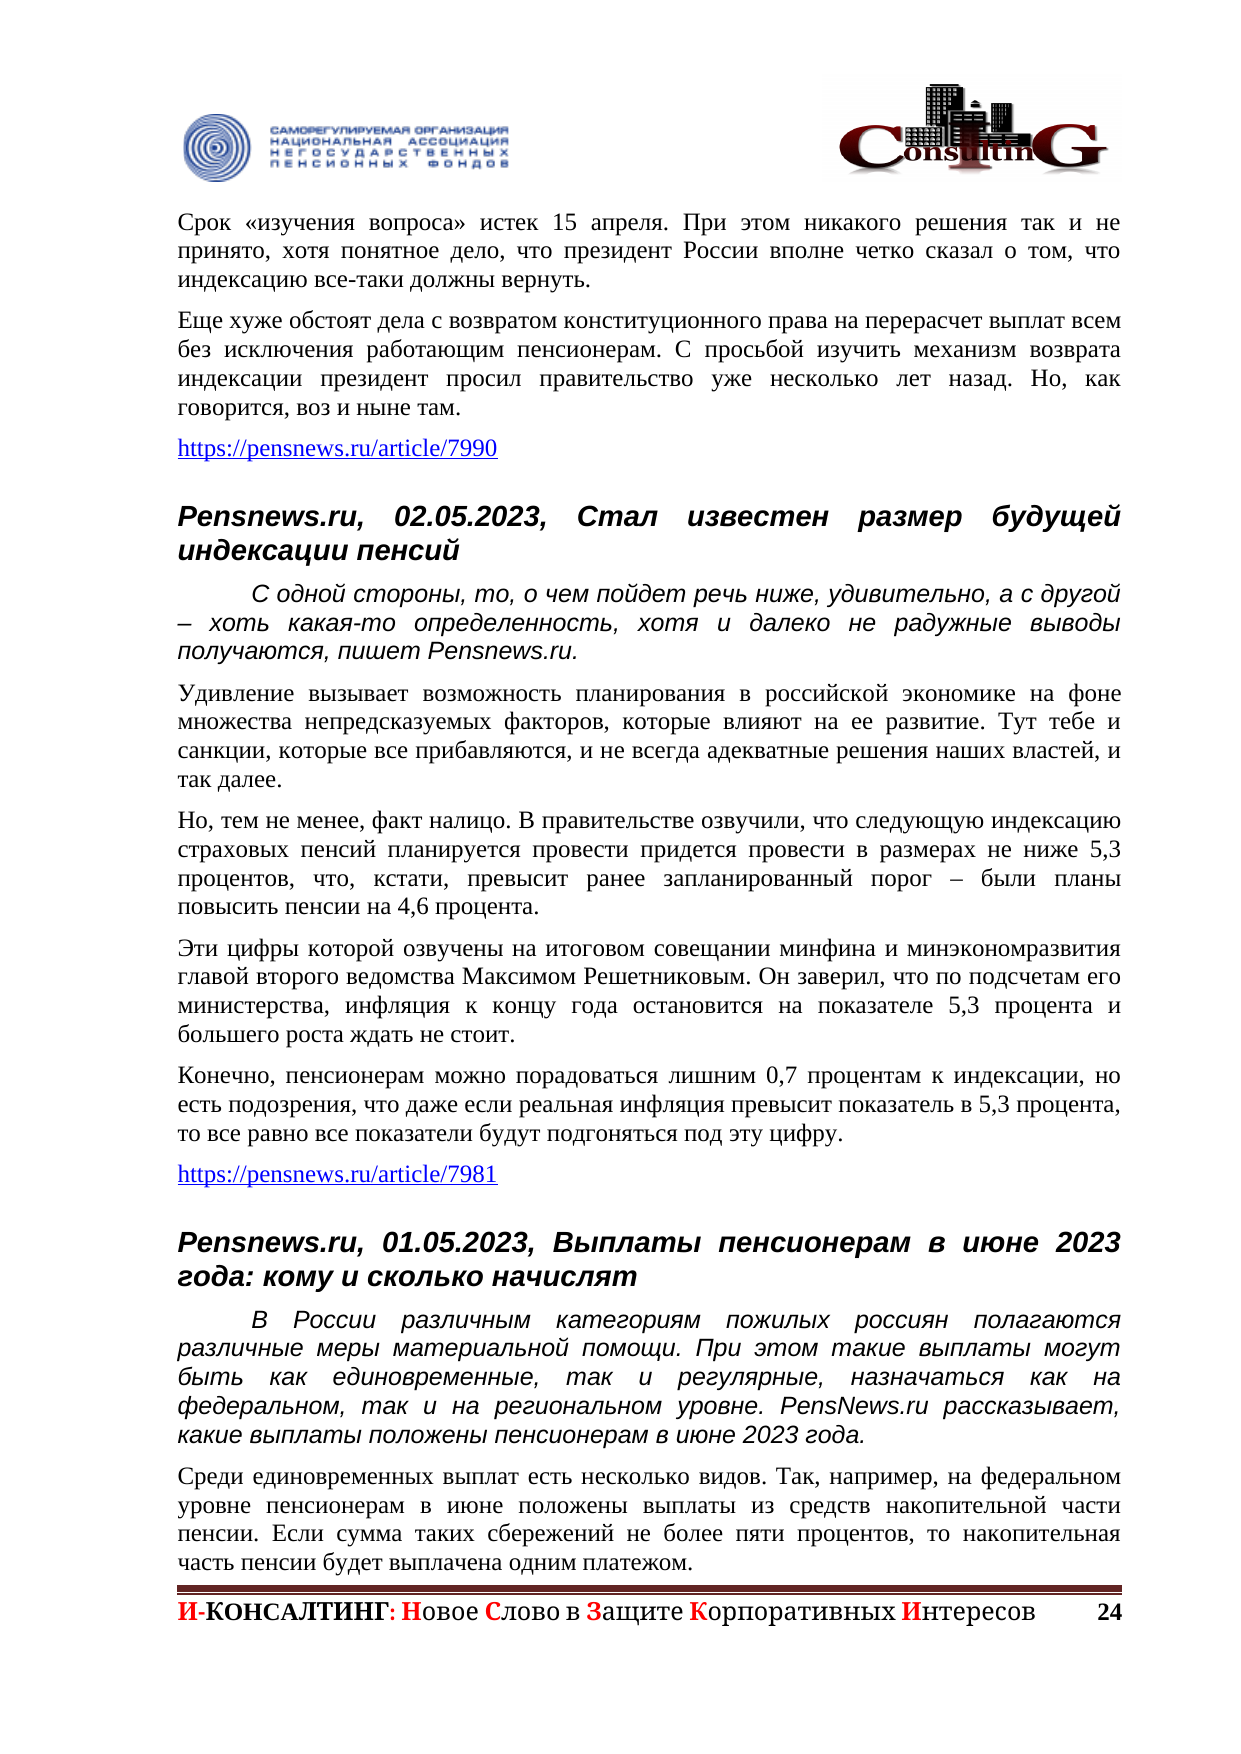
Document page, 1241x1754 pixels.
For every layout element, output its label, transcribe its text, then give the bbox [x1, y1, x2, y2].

text Срок «изучения вопроса» истек 15 апреля. При этом никакого решения так и не принято, хотя понятное дело, что президент России вполне четко сказал о том, что индексацию все-таки должны вернуть. [177, 207, 1122, 293]
text Конечно, пенсионерам можно порадоваться лишним 0,7 процентам к индексации, но есть подозрения, что даже если реальная инфляция превысит показатель в 5,3 процента, то все равно все показатели будут подгоняться под эту цифру. [177, 1060, 1122, 1146]
picture [822, 73, 1123, 182]
subtitle С одной стороны, то, о чем пойдет речь ниже, удивительно, а с другой – хоть какая-то определенность, хотя и далеко не радужные выводы получаются, пишет Pensnews.ru. [177, 579, 1122, 665]
text Еще хуже обстоят дела с возвратом конституционного права на перерасчет выплат всем без исключения работающим пенсионерам. С просьбой изучить механизм возврата индексации президент просил правительство уже несколько лет назад. Но, как говорится, воз и ныне там. [177, 306, 1122, 421]
text Но, тем не менее, факт налицо. В правительстве озвучили, что следующую индексацию страховых пенсий планируется провести придется провести в размерах не ниже 5,3 процентов, что, кстати, превысит ранее запланированный порог – были планы повысить пенсии на 4,6 процента. [177, 805, 1122, 920]
subtitle Pensnews.ru, 01.05.2023, Выплаты пенсионерам в июне 2023 года: кому и сколько начислят [177, 1225, 1122, 1292]
text https://pensnews.ru/article/7981 [177, 1159, 1122, 1188]
text Среди единовременных выплат есть несколько видов. Так, например, на федеральном уровне пенсионерам в июне положены выплаты из средств накопительной части пенсии. Если сумма таких сбережений не более пяти процентов, то накопительная часть пенсии будет выплачена одним платежом. [177, 1461, 1122, 1576]
text Удивление вызывает возможность планирования в российской экономике на фоне множества непредсказуемых факторов, которые влияют на ее развитие. Тут тебе и санкции, которые все прибавляются, и не всегда адекватные решения наших властей, и так далее. [177, 678, 1122, 793]
text Эти цифры которой озвучены на итоговом совещании минфина и минэкономразвития главой второго ведомства Максимом Решетниковым. Он заверил, что по подсчетам его министерства, инфляция к концу года остановится на показателе 5,3 процента и большего роста ждать не стоит. [177, 933, 1122, 1048]
subtitle Pensnews.ru, 02.05.2023, Стал известен размер будущей индексации пенсий [177, 499, 1122, 566]
text https://pensnews.ru/article/7990 [177, 433, 1122, 462]
subtitle В России различным категориям пожилых россиян полагаются различные меры материальной помощи. При этом такие выплаты могут быть как единовременные, так и регулярные, назначаться как на федеральном, так и на региональном уровне. PensNews.ru рассказывает, какие выплаты положены пенсионерам в июне 2023 года. [177, 1305, 1122, 1448]
picture [183, 114, 509, 182]
